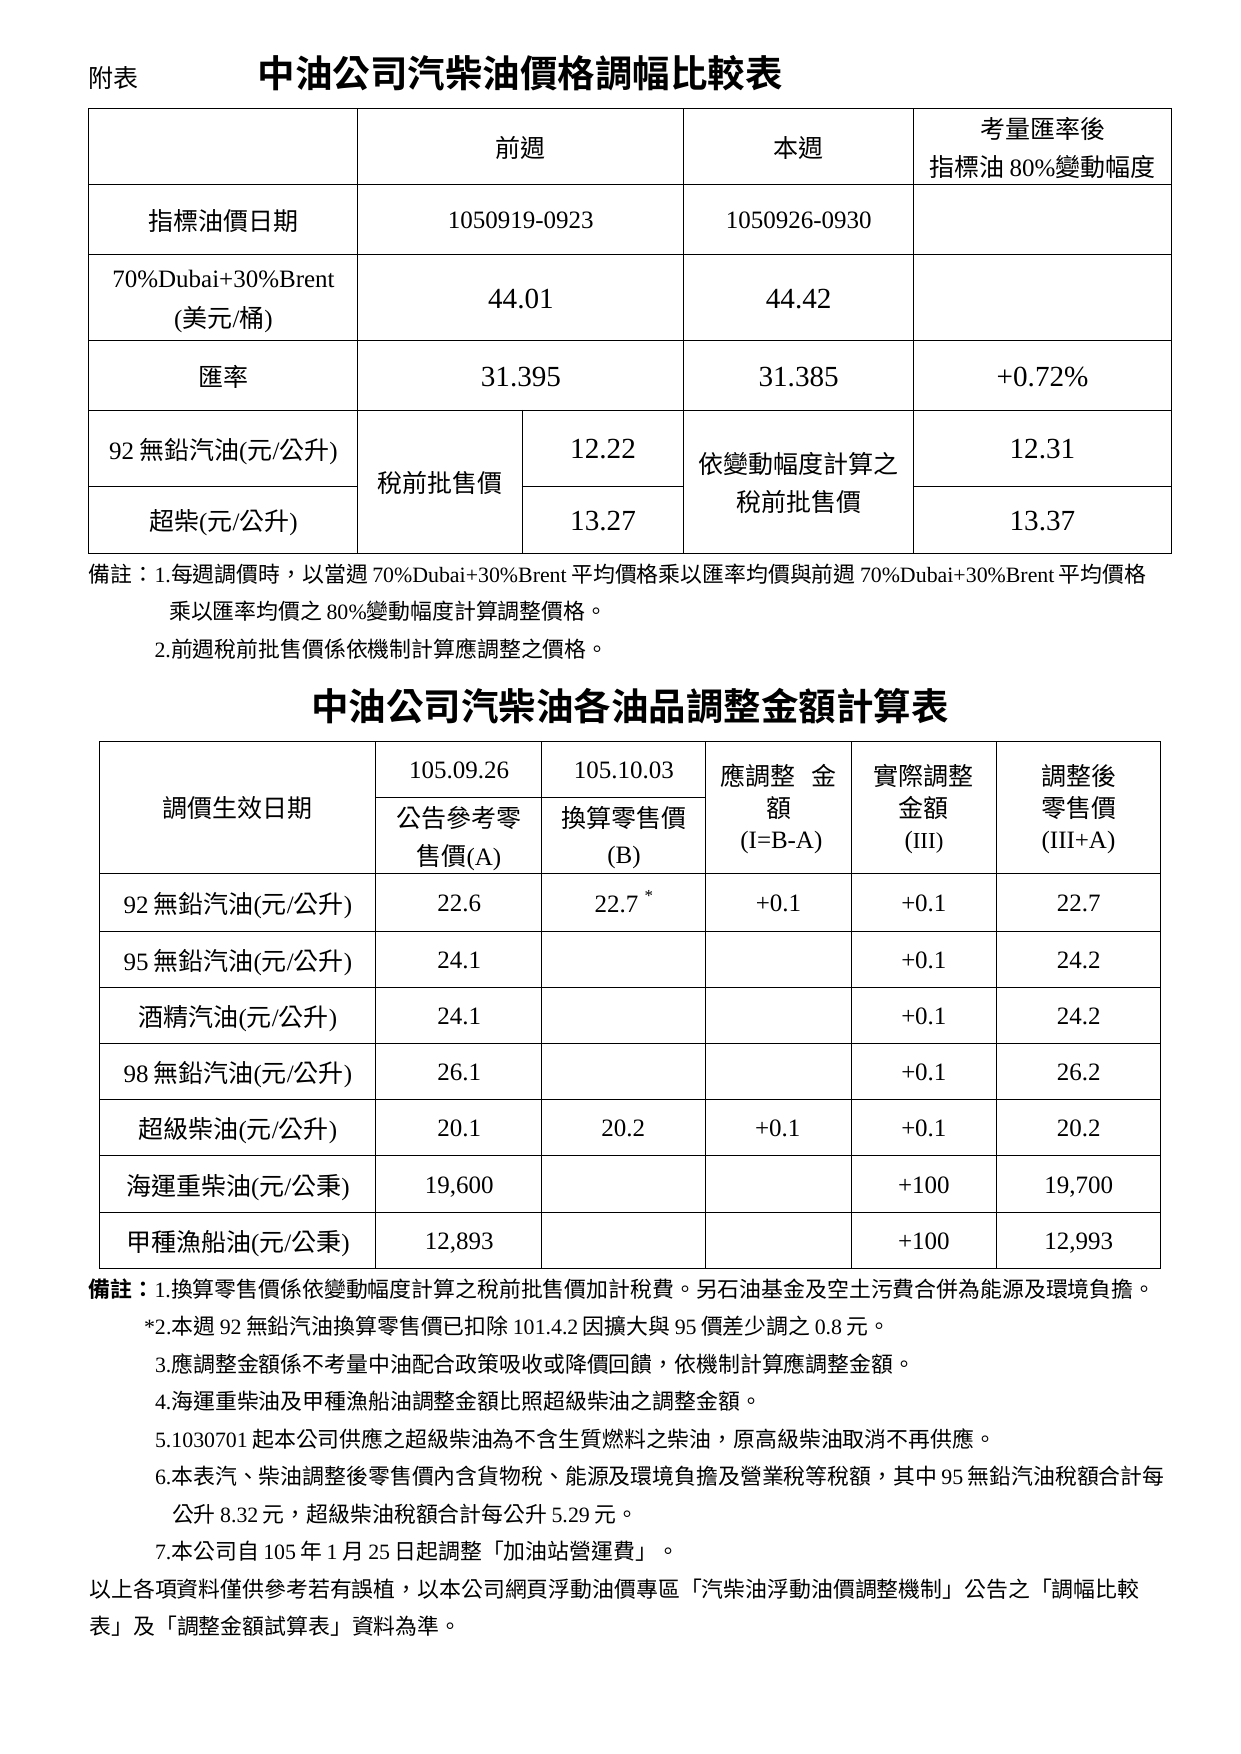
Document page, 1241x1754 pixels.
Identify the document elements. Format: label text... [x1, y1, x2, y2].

table_header 前週 [358, 109, 683, 184]
table_cell 26.1 [376, 1044, 541, 1099]
table_header 調整後 零售價 (III+A) [997, 742, 1160, 873]
table_cell [914, 255, 1171, 340]
table_cell 98無鉛汽油(元/公升) [100, 1044, 375, 1099]
table_cell +0.1 [852, 874, 996, 931]
table_cell 22.7 [997, 874, 1160, 931]
table_header 本週 [684, 109, 913, 184]
table_cell 超柴(元/公升) [89, 487, 357, 553]
table_cell +0.1 [706, 1100, 851, 1155]
text 備註：1.每週調價時，以當週70%Dubai+30%Brent平均價格乘以匯率均價與前週70%Dubai+30%Brent平均價格 [89, 554, 1171, 591]
table_cell +0.1 [706, 874, 851, 931]
table_header 105.09.26 [376, 742, 541, 797]
text 7.本公司自105年1月25日起調整「加油站營運費」。 [155, 1531, 1171, 1569]
table_cell 95無鉛汽油(元/公升) [100, 932, 375, 987]
table_cell [542, 1156, 705, 1212]
table_cell 稅前批售價 [358, 411, 522, 553]
table_cell 12,893 [376, 1213, 541, 1268]
table_cell 19,700 [997, 1156, 1160, 1212]
table_header 105.10.03 [542, 742, 705, 797]
table_cell 70%Dubai+30%Brent (美元/桶) [89, 255, 357, 340]
table_cell +0.1 [852, 988, 996, 1043]
table_cell [542, 932, 705, 987]
table_cell 26.2 [997, 1044, 1160, 1099]
table_cell 指標油價日期 [89, 185, 357, 254]
table_cell [706, 988, 851, 1043]
text 5.1030701起本公司供應之超級柴油為不含生質燃料之柴油，原高級柴油取消不再供應。 [155, 1419, 1171, 1456]
table_cell 92無鉛汽油(元/公升) [100, 874, 375, 931]
table_header [89, 109, 357, 184]
table_cell 31.385 [684, 341, 913, 410]
text 備註：1.換算零售價係依變動幅度計算之稅前批售價加計稅費。另石油基金及空土污費合併為能源及環境負擔。 [89, 1269, 1171, 1306]
table_cell [706, 1213, 851, 1268]
table_cell [706, 932, 851, 987]
table_cell 92無鉛汽油(元/公升) [89, 411, 357, 486]
text 乘以匯率均價之80%變動幅度計算調整價格。 [169, 591, 1171, 629]
table_cell 海運重柴油(元/公秉) [100, 1156, 375, 1212]
table_header 實際調整 金額 (III) [852, 742, 996, 873]
table_cell 1050926-0930 [684, 185, 913, 254]
table_header 調價生效日期 [100, 742, 375, 873]
table_cell 24.1 [376, 988, 541, 1043]
table_cell 20.2 [997, 1100, 1160, 1155]
table_cell 12,993 [997, 1213, 1160, 1268]
table_cell [542, 1044, 705, 1099]
table_cell +100 [852, 1156, 996, 1212]
table_cell +0.1 [852, 932, 996, 987]
table_cell +0.1 [852, 1044, 996, 1099]
table_cell 31.395 [358, 341, 683, 410]
table_cell 公告參考零售價(A) [376, 798, 541, 873]
table_cell 1050919-0923 [358, 185, 683, 254]
table_cell 13.27 [523, 487, 683, 553]
table_cell [706, 1156, 851, 1212]
table_cell 依變動幅度計算之稅前批售價 [684, 411, 913, 553]
table_cell 超級柴油(元/公升) [100, 1100, 375, 1155]
table_cell 酒精汽油(元/公升) [100, 988, 375, 1043]
table_cell 13.37 [914, 487, 1171, 553]
table_cell 20.1 [376, 1100, 541, 1155]
table_cell [706, 1044, 851, 1099]
table_header 考量匯率後 指標油80%變動幅度 [914, 109, 1171, 184]
table_cell [542, 988, 705, 1043]
table_cell 換算零售價 (B) [542, 798, 705, 873]
table_cell 20.2 [542, 1100, 705, 1155]
table_cell [542, 1213, 705, 1268]
table_cell 19,600 [376, 1156, 541, 1212]
table_cell +0.72% [914, 341, 1171, 410]
text 6.本表汽、柴油調整後零售價內含貨物稅、能源及環境負擔及營業稅等稅額，其中95無鉛汽油稅額合計每公升8.32元，超級柴油稅額合計每公升5.29元。 [155, 1456, 1171, 1531]
table_cell 匯率 [89, 341, 357, 410]
table_cell 甲種漁船油(元/公秉) [100, 1213, 375, 1268]
table_cell 12.22 [523, 411, 683, 486]
table_cell 24.2 [997, 988, 1160, 1043]
table_cell [914, 185, 1171, 254]
text 附表 中油公司汽柴油價格調幅比較表 [89, 33, 1171, 108]
text *2.本週92無鉛汽油換算零售價已扣除101.4.2因擴大與95價差少調之0.8元。 [125, 1306, 1171, 1344]
table_cell 24.2 [997, 932, 1160, 987]
text 3.應調整金額係不考量中油配合政策吸收或降價回饋，依機制計算應調整金額。 [155, 1344, 1171, 1381]
table_cell 44.01 [358, 255, 683, 340]
table_cell +100 [852, 1213, 996, 1268]
text 以上各項資料僅供參考若有誤植，以本公司網頁浮動油價專區「汽柴油浮動油價調整機制」公告之「調幅比較表」及「調整金額試算表」資料為準。 [89, 1569, 1171, 1644]
table_cell 22.6 [376, 874, 541, 931]
table_cell +0.1 [852, 1100, 996, 1155]
table_cell 44.42 [684, 255, 913, 340]
table_cell 24.1 [376, 932, 541, 987]
text 中油公司汽柴油各油品調整金額計算表 [89, 666, 1171, 741]
text 2.前週稅前批售價係依機制計算應調整之價格。 [89, 629, 1171, 666]
table_header 應調整 金額 (I=B-A) [706, 742, 851, 873]
text 4.海運重柴油及甲種漁船油調整金額比照超級柴油之調整金額。 [155, 1381, 1171, 1419]
table_cell 12.31 [914, 411, 1171, 486]
table_cell 22.7 * [542, 874, 705, 931]
